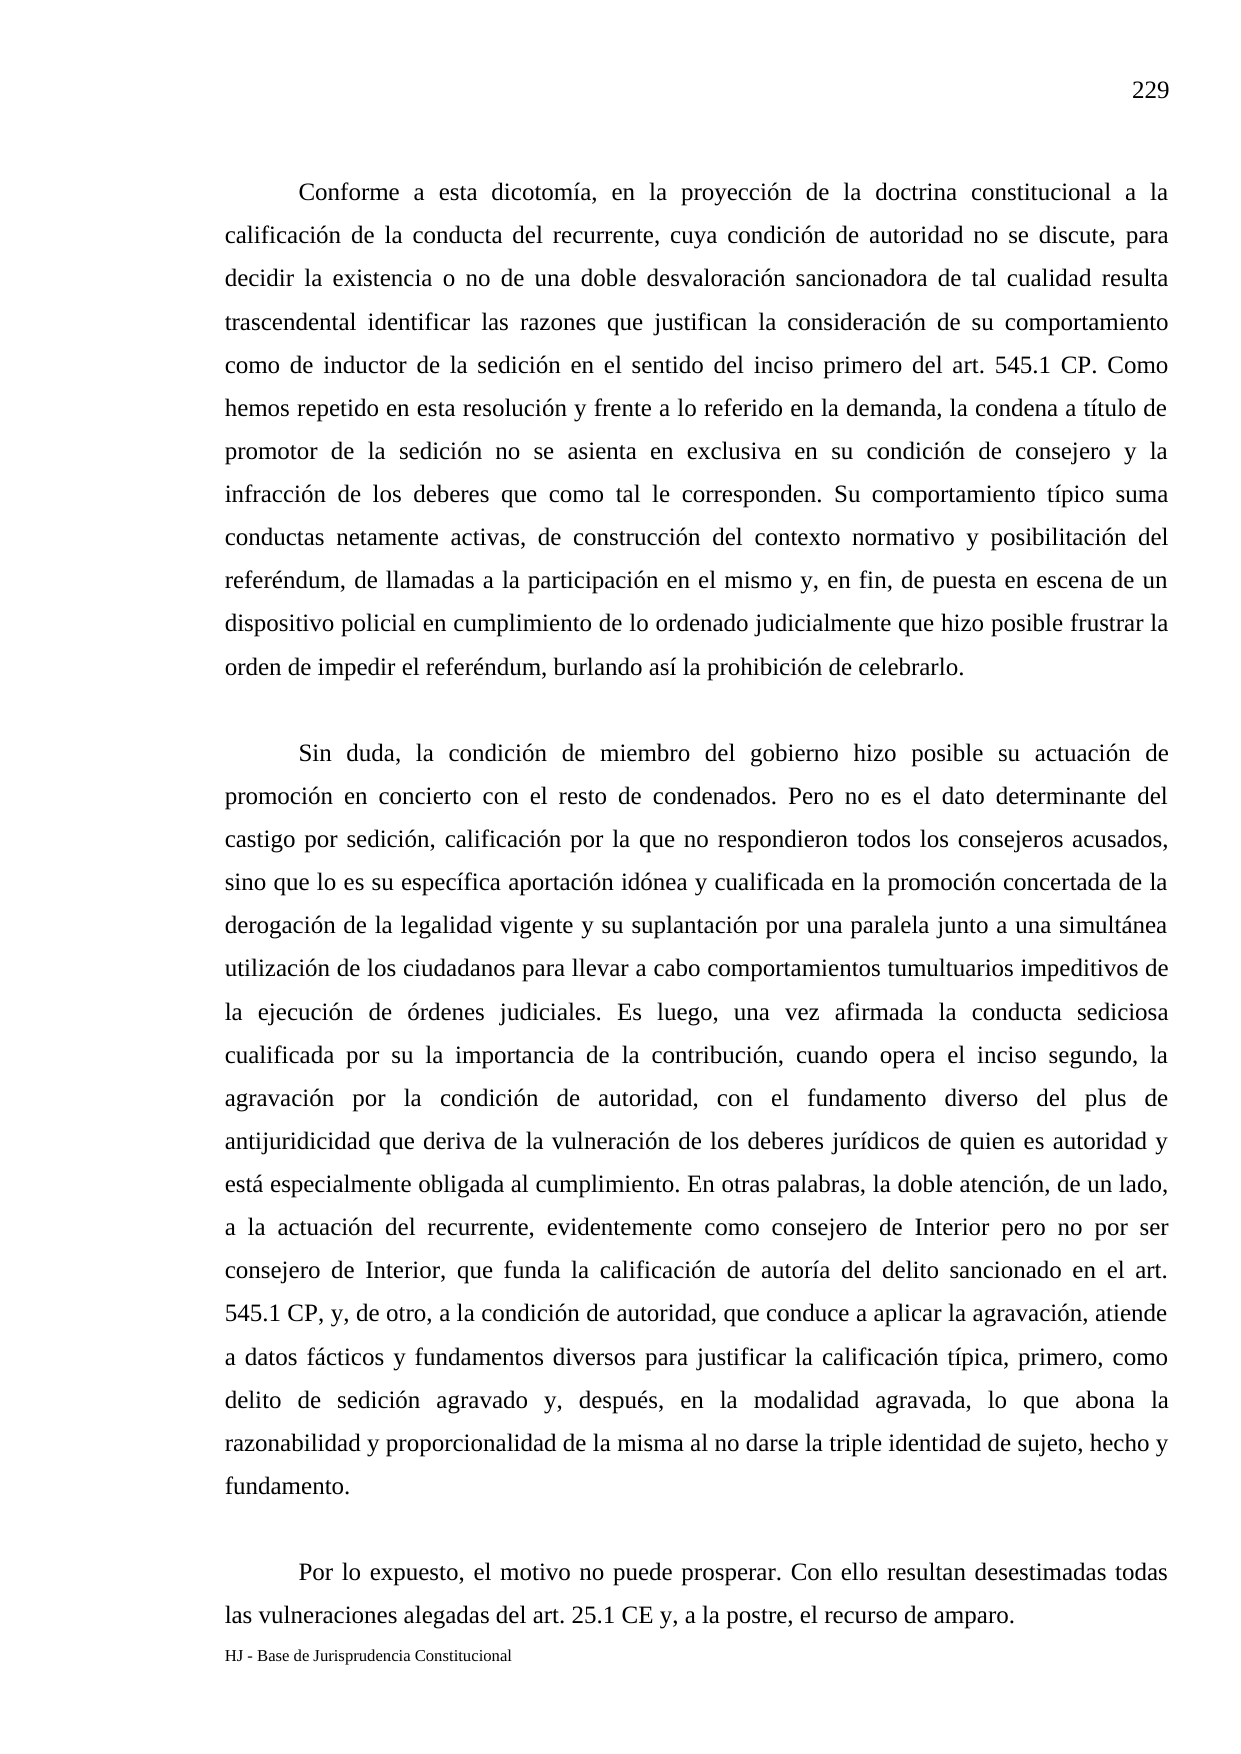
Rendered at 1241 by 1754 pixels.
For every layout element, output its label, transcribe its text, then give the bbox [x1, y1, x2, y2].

text Por lo expuesto, el motivo no puede prosperar. Con ello resultan desestimadas todas las vulneraciones alegadas del art. 25.1 CE y, a la postre, el recurso de amparo. [224, 1557, 1169, 1629]
text Sin duda, la condición de miembro del gobierno hizo posible su actuación de promoción en concierto con el resto de condenados. Pero no es el dato determinante del castigo por sedición, calificación por la que no respondieron todos los consejeros acusados, sino que lo es su específica aportación idónea y cualificada en la promoción concertada de la derogación de la legalidad vigente y su suplantación por una paralela junto a una simultánea utilización de los ciudadanos para llevar a cabo comportamientos tumultuarios impeditivos de la ejecución de órdenes judiciales. Es luego, una vez afirmada la conducta sediciosa cualificada por su la importancia de la contribución, cuando opera el inciso segundo, la agravación por la condición de autoridad, con el fundamento diverso del plus de antijuridicidad que deriva de la vulneración de los deberes jurídicos de quien es autoridad y está especialmente obligada al cumplimiento. En otras palabras, la doble atención, de un lado, a la actuación del recurrente, evidentemente como consejero de Interior pero no por ser consejero de Interior, que funda la calificación de autoría del delito sancionado en el art. 545.1 CP, y, de otro, a la condición de autoridad, que conduce a aplicar la agravación, atiende a datos fácticos y fundamentos diversos para justificar la calificación típica, primero, como delito de sedición agravado y, después, en la modalidad agravada, lo que abona la razonabilidad y proporcionalidad de la misma al no darse la triple identidad de sujeto, hecho y fundamento. [224, 738, 1169, 1500]
text Conforme a esta dicotomía, en la proyección de la doctrina constitucional a la calificación de la conducta del recurrente, cuya condición de autoridad no se discute, para decidir la existencia o no de una doble desvaloración sancionadora de tal cualidad resulta trascendental identificar las razones que justifican la consideración de su comportamiento como de inductor de la sedición en el sentido del inciso primero del art. 545.1 CP. Como hemos repetido en esta resolución y frente a lo referido en la demanda, la condena a título de promotor de la sedición no se asienta en exclusiva en su condición de consejero y la infracción de los deberes que como tal le corresponden. Su comportamiento típico suma conductas netamente activas, de construcción del contexto normativo y posibilitación del referéndum, de llamadas a la participación en el mismo y, en fin, de puesta en escena de un dispositivo policial en cumplimiento de lo ordenado judicialmente que hizo posible frustrar la orden de impedir el referéndum, burlando así la prohibición de celebrarlo. [224, 177, 1169, 680]
